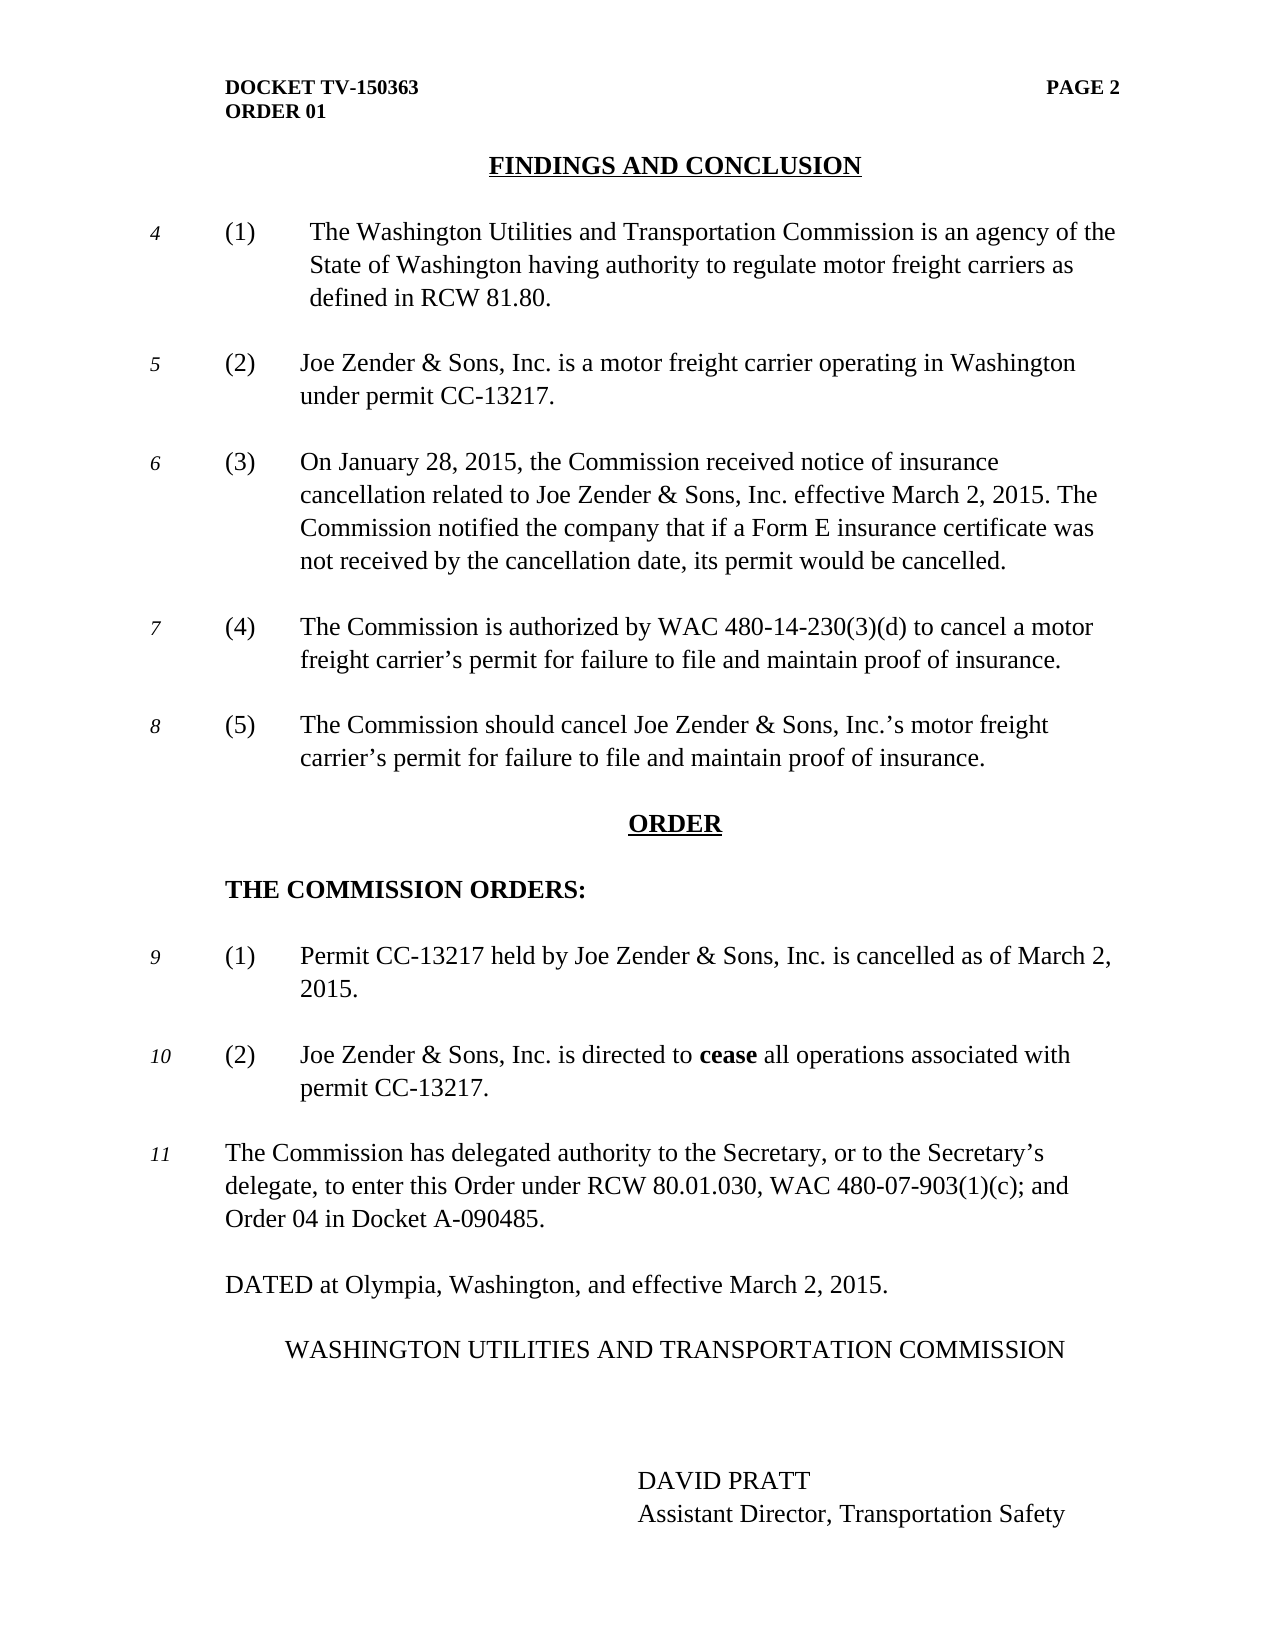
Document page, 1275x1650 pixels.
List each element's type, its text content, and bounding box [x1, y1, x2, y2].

text THE COMMISSION ORDERS: [225, 874, 1125, 904]
list (1) Permit CC-13217 held by Joe Zender & Sons, Inc. is cancelled as of March 2, 2015. [150, 940, 1125, 1003]
list (2) Joe Zender & Sons, Inc. is directed to cease all operations associated with permit CC-13217. [150, 1039, 1125, 1102]
list (4) The Commission is authorized by WAC 480-14-230(3)(d) to cancel a motor freight carrier’s permit for failure to file and maintain proof of insurance. [150, 611, 1125, 674]
list The Commission has delegated authority to the Secretary, or to the Secretary’s delegate, to enter this Order under RCW 80.01.030, WAC 480-07-903(1)(c); and Order 04 in Docket A-090485. [150, 1137, 1125, 1233]
list (3) On January 28, 2015, the Commission received notice of insurance cancellation related to Joe Zender & Sons, Inc. effective March 2, 2015. The Commission notified the company that if a Form E insurance certificate was not received by the cancellation date, its permit would be cancelled. [150, 446, 1125, 575]
text DATED at Olympia, Washington, and effective March 2, 2015. [225, 1269, 1125, 1299]
list (2) Joe Zender & Sons, Inc. is a motor freight carrier operating in Washington under permit CC-13217. [150, 347, 1125, 410]
text DAVID PRATT [225, 1465, 1125, 1495]
text Assistant Director, Transportation Safety [225, 1498, 1125, 1528]
list (1) The Washington Utilities and Transportation Commission is an agency of the State of Washington having authority to regulate motor freight carriers as defined in RCW 81.80. [150, 216, 1125, 312]
subtitle WASHINGTON UTILITIES AND TRANSPORTATION COMMISSION [225, 1334, 1125, 1364]
list (5) The Commission should cancel Joe Zender & Sons, Inc.’s motor freight carrier’s permit for failure to file and maintain proof of insurance. [150, 709, 1125, 772]
text ORDER [225, 808, 1125, 838]
text FINDINGS AND CONCLUSION [225, 150, 1125, 180]
